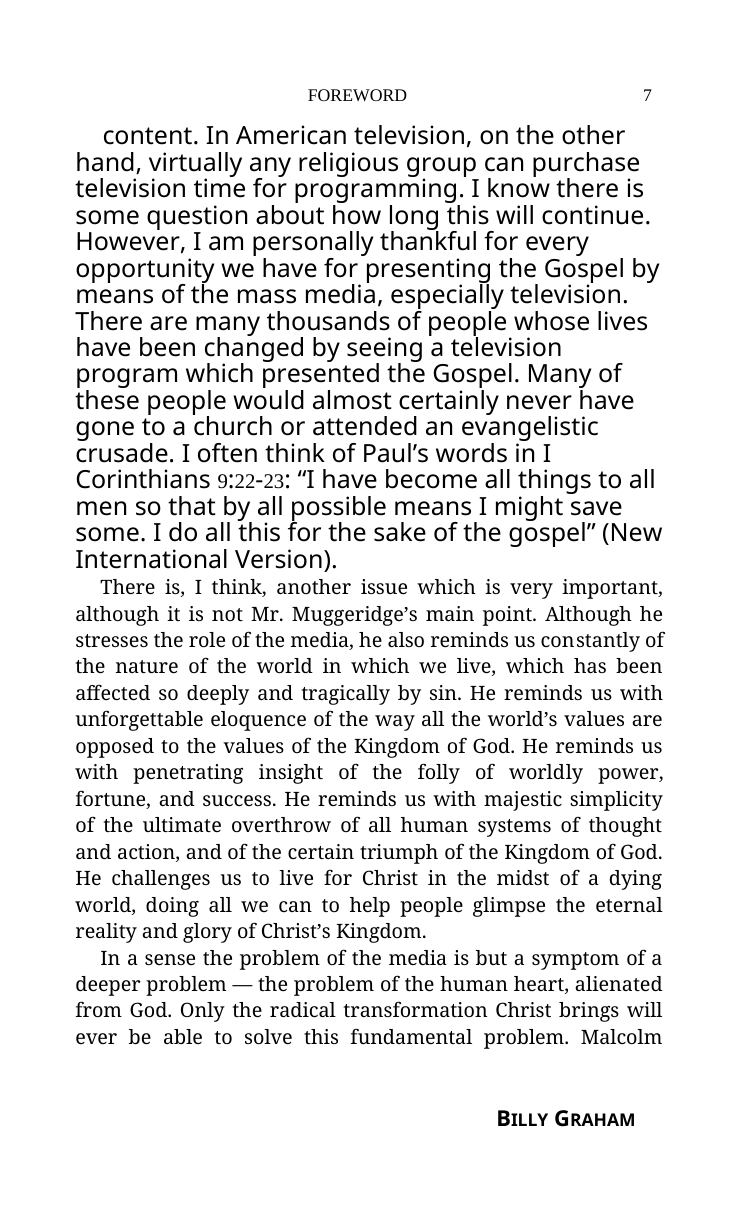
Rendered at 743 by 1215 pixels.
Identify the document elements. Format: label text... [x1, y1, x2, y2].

text There is, I think, another issue which is very important, although it is not Mr. Muggeridge’s main point. Although he stresses the role of the media, he also reminds us constantly of the nature of the world in which we live, which has been affected so deeply and tragically by sin. He reminds us with unforgettable eloquence of the way all the world’s values are opposed to the values of the Kingdom of God. He reminds us with penetrating insight of the folly of worldly power, fortune, and success. He reminds us with majestic simplicity of the ultimate overthrow of all human systems of thought and action, and of the certain triumph of the Kingdom of God. He challenges us to live for Christ in the midst of a dying world, doing all we can to help people glimpse the eternal reality and glory of Christ’s Kingdom. [75, 573, 664, 944]
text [75, 944, 664, 1049]
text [75, 123, 664, 573]
